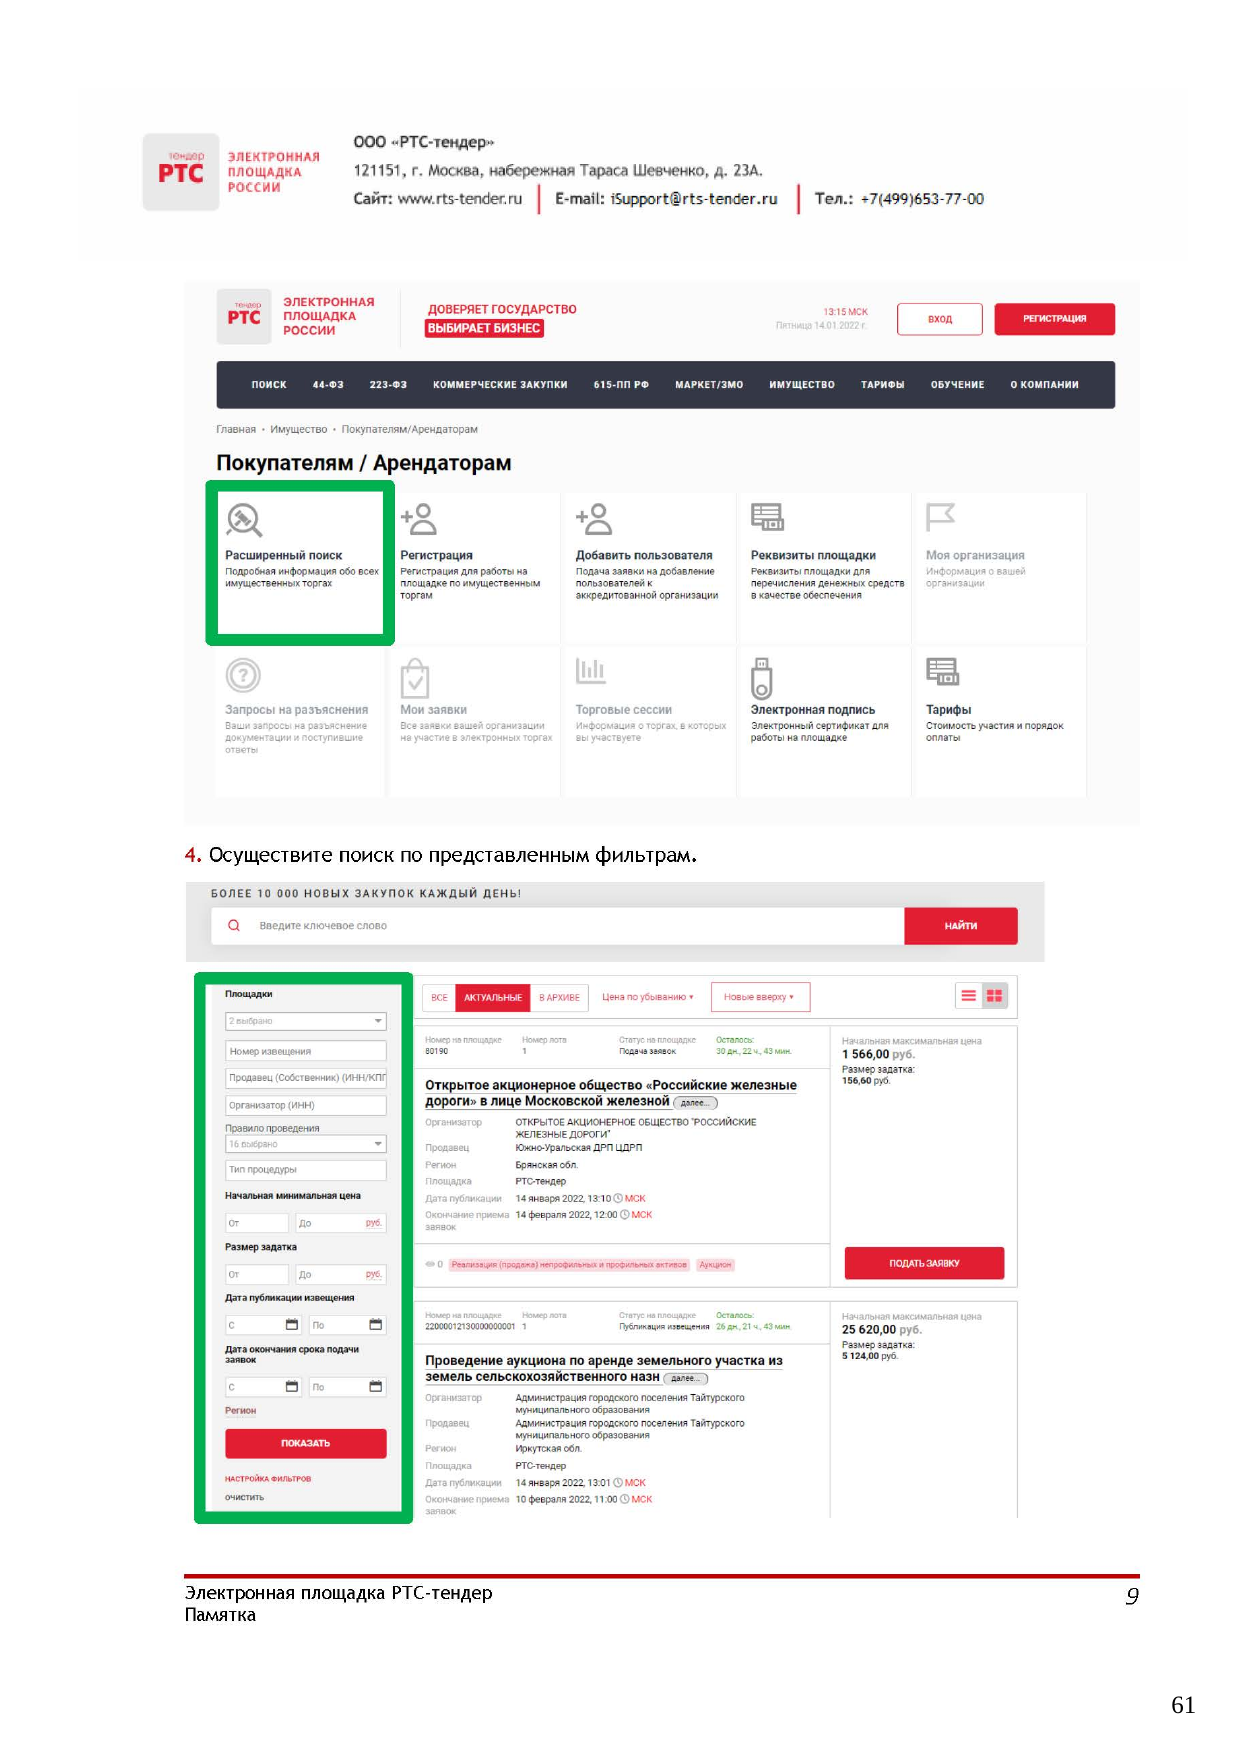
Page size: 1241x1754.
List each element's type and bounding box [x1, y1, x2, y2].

picture [78, 88, 1192, 1665]
